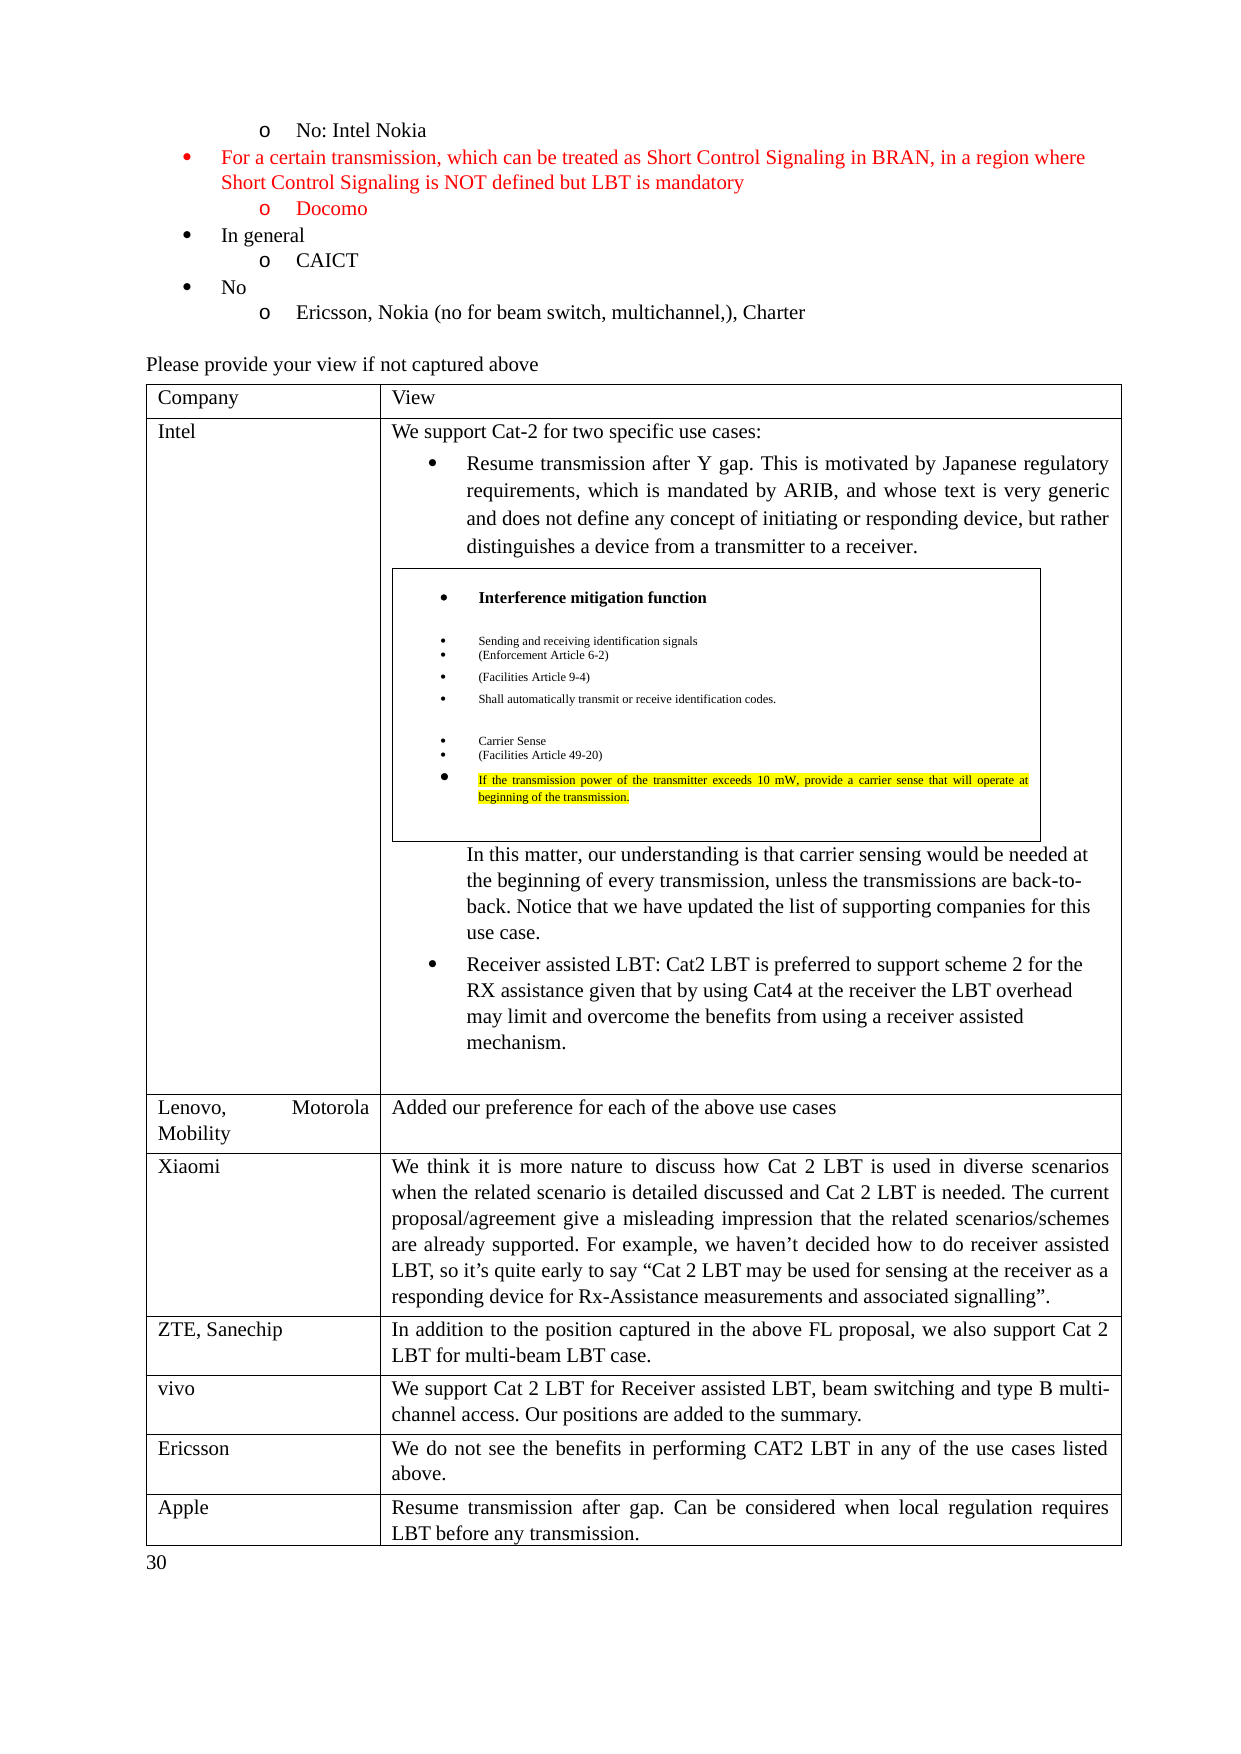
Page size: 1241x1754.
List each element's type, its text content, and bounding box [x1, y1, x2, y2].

list Ericsson, Nokia (no for beam switch, multichannel,), Charter [258, 300, 1122, 326]
list No: Intel Nokia [258, 118, 1122, 144]
table_header Company [147, 385, 380, 417]
table_cell Xiaomi [147, 1154, 380, 1316]
table_cell Apple [147, 1495, 380, 1544]
table_cell ZTE, Sanechip [147, 1317, 380, 1375]
list In general [183, 222, 1122, 247]
list Docomo [258, 196, 1122, 221]
table_cell We think it is more nature to discuss how Cat 2 LBT is used in diverse scenarios when the related scenario is detailed discussed and Cat 2 LBT is needed. The current proposal/agreement give a misleading impression that the related scenarios/schemes are already supported. For example, we haven’t decided how to do receiver assisted LBT, so it’s quite early to say “Cat 2 LBT may be used for sensing at the receiver as a responding device for Rx-Assistance measurements and associated signalling”. [381, 1154, 1121, 1316]
table_cell We support Cat-2 for two specific use cases: Resume transmission after Y gap. This is motivated by Japanese regulatory requirements, which is mandated by ARIB, and whose text is very generic and does not define any concept of initiating or responding device, but rather distinguishes a device from a transmitter to a receiver. In this matter, our understanding is that carrier sensing would be needed at the beginning of every transmission, unless the transmissions are back-to-back. Notice that we have updated the list of supporting companies for this use case. Receiver assisted LBT: Cat2 LBT is preferred to support scheme 2 for the RX assistance given that by using Cat4 at the receiver the LBT overhead may limit and overcome the benefits from using a receiver assisted mechanism. [381, 419, 1121, 1094]
table_cell vivo [147, 1376, 380, 1434]
table_header View [381, 385, 1121, 417]
list For a certain transmission, which can be treated as Short Control Signaling in BRAN, in a region where Short Control Signaling is NOT defined but LBT is mandatory [183, 145, 1122, 194]
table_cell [381, 1495, 1121, 1544]
table_cell Lenovo, Motorola Mobility [147, 1095, 380, 1153]
list CAICT [258, 248, 1122, 273]
table_cell In addition to the position captured in the above FL proposal, we also support Cat 2 LBT for multi-beam LBT case. [381, 1317, 1121, 1375]
list No [183, 275, 1122, 299]
table_cell We support Cat 2 LBT for Receiver assisted LBT, beam switching and type B multi-channel access. Our positions are added to the summary. [381, 1376, 1121, 1434]
table_cell Added our preference for each of the above use cases [381, 1095, 1121, 1153]
table_cell Ericsson [147, 1435, 380, 1493]
table_cell Intel [147, 419, 380, 1094]
text Please provide your view if not captured above [146, 352, 1122, 376]
table_cell We do not see the benefits in performing CAT2 LBT in any of the use cases listed above. [381, 1435, 1121, 1493]
